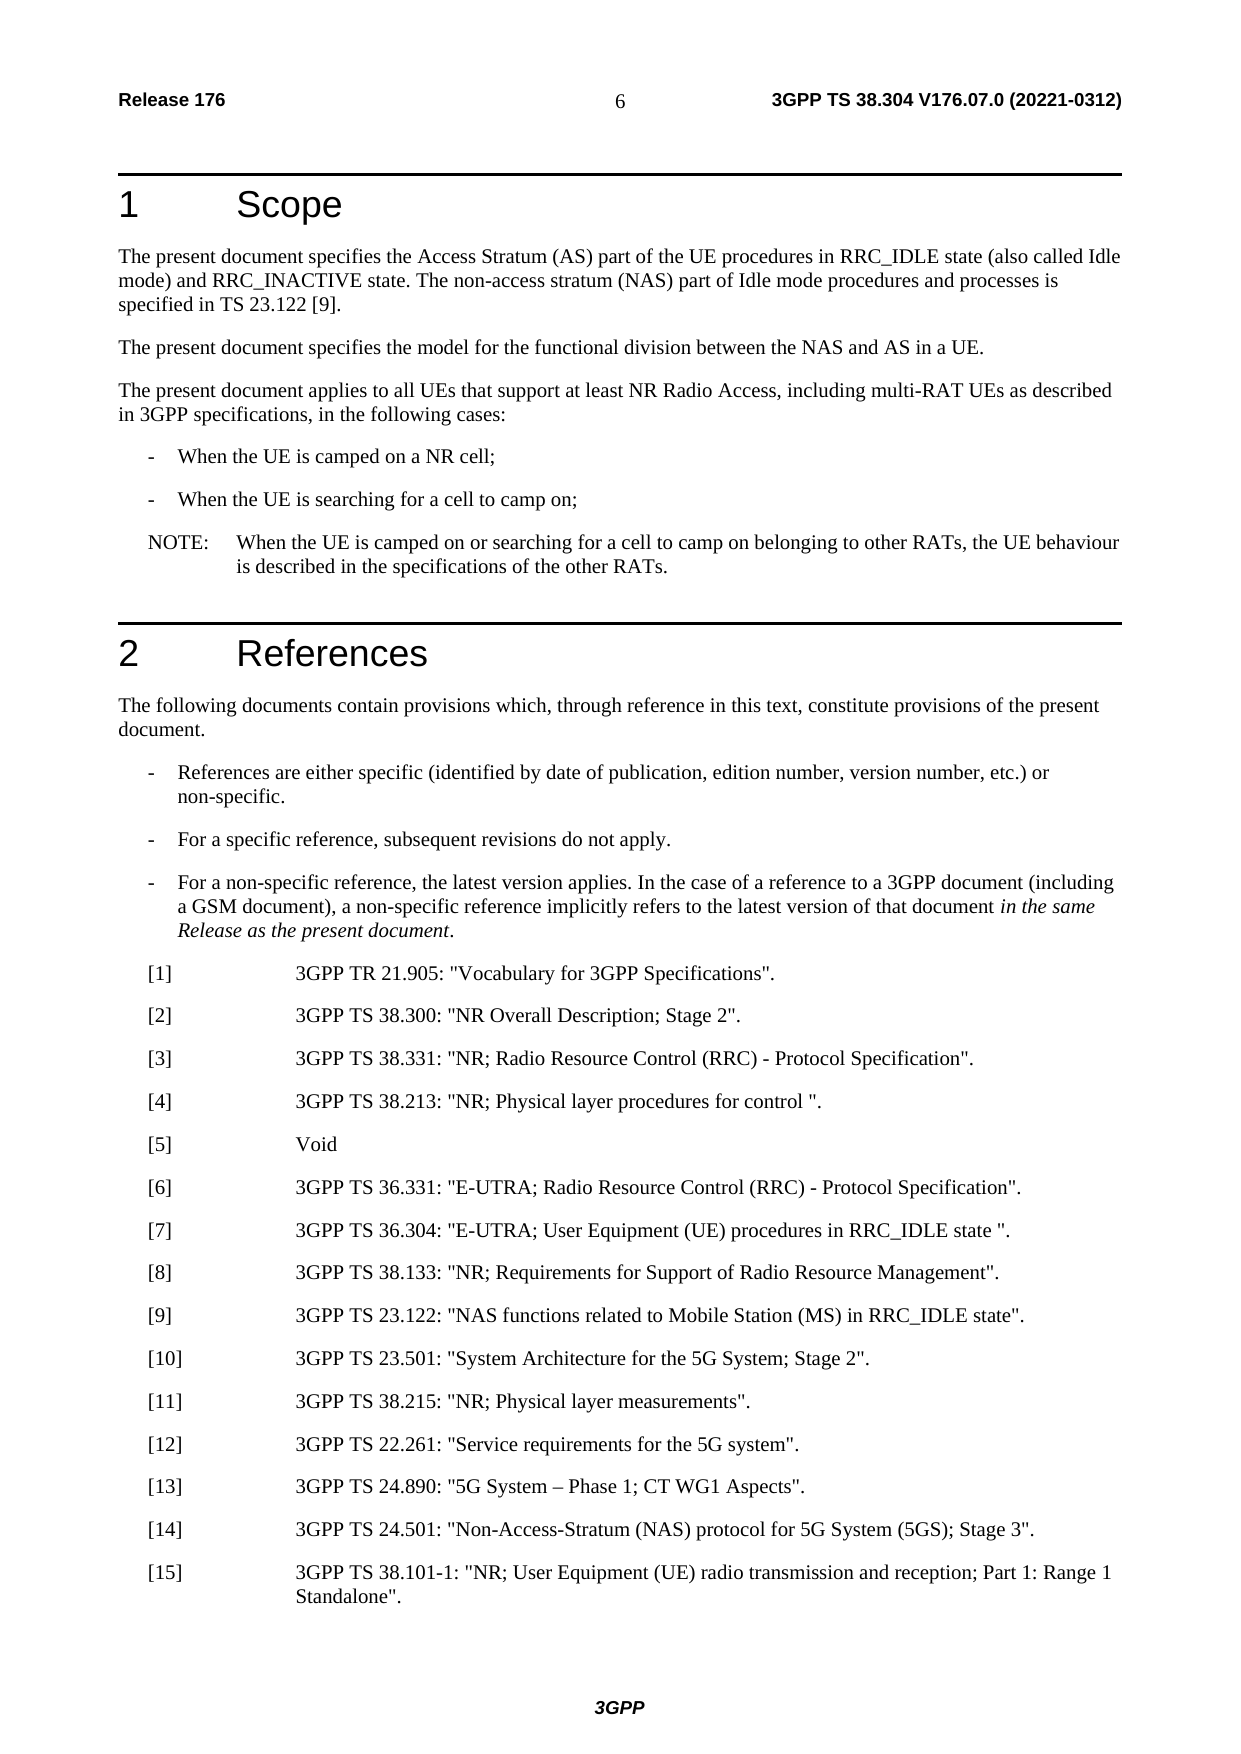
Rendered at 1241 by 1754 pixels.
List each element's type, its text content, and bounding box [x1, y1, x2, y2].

text The following documents contain provisions which, through reference in this text, constitute provisions of the present document. [118, 693, 1122, 741]
text [9] 3GPP TS 23.122: "NAS functions related to Mobile Station (MS) in RRC_IDLE state". [148, 1303, 1122, 1327]
text [4] 3GPP TS 38.213: "NR; Physical layer procedures for control ". [148, 1089, 1122, 1113]
text [1] 3GPP TR 21.905: "Vocabulary for 3GPP Specifications". [148, 961, 1122, 985]
subtitle 1 Scope [118, 176, 1122, 225]
text - When the UE is searching for a cell to camp on; [148, 487, 1122, 511]
text The present document specifies the Access Stratum (AS) part of the UE procedures in RRC_IDLE state (also called Idle mode) and RRC_INACTIVE state. The non-access stratum (NAS) part of Idle mode procedures and processes is specified in TS 23.122 [9]. [118, 244, 1122, 316]
text [12] 3GPP TS 22.261: "Service requirements for the 5G system". [148, 1432, 1122, 1456]
text [14] 3GPP TS 24.501: "Non-Access-Stratum (NAS) protocol for 5G System (5GS); Stage 3". [148, 1517, 1122, 1541]
text [5] Void [148, 1132, 1122, 1156]
text - References are either specific (identified by date of publication, edition number, version number, etc.) or non-specific. [148, 760, 1122, 808]
text [15] 3GPP TS 38.101-1: "NR; User Equipment (UE) radio transmission and reception; Part 1: Range 1 Standalone". [148, 1560, 1122, 1608]
text [11] 3GPP TS 38.215: "NR; Physical layer measurements". [148, 1389, 1122, 1413]
text [3] 3GPP TS 38.331: "NR; Radio Resource Control (RRC) - Protocol Specification". [148, 1046, 1122, 1070]
text [6] 3GPP TS 36.331: "E-UTRA; Radio Resource Control (RRC) - Protocol Specification". [148, 1175, 1122, 1199]
text [2] 3GPP TS 38.300: "NR Overall Description; Stage 2". [148, 1003, 1122, 1027]
text [10] 3GPP TS 23.501: "System Architecture for the 5G System; Stage 2". [148, 1346, 1122, 1370]
text [13] 3GPP TS 24.890: "5G System – Phase 1; CT WG1 Aspects". [148, 1474, 1122, 1498]
text [7] 3GPP TS 36.304: "E-UTRA; User Equipment (UE) procedures in RRC_IDLE state ". [148, 1217, 1122, 1242]
text - For a specific reference, subsequent revisions do not apply. [148, 827, 1122, 851]
text [8] 3GPP TS 38.133: "NR; Requirements for Support of Radio Resource Management". [148, 1260, 1122, 1284]
text The present document applies to all UEs that support at least NR Radio Access, including multi-RAT UEs as described in 3GPP specifications, in the following cases: [118, 377, 1122, 426]
text The present document specifies the model for the functional division between the NAS and AS in a UE. [118, 335, 1122, 359]
text - When the UE is camped on a NR cell; [148, 444, 1122, 468]
text NOTE: When the UE is camped on or searching for a cell to camp on belonging to other RATs, the UE behaviour is described in the specifications of the other RATs. [148, 530, 1122, 578]
text - For a non-specific reference, the latest version applies. In the case of a reference to a 3GPP document (including a GSM document), a non-specific reference implicitly refers to the latest version of that document in the same Release as the present document. [148, 870, 1122, 942]
subtitle 2 References [118, 625, 1122, 674]
